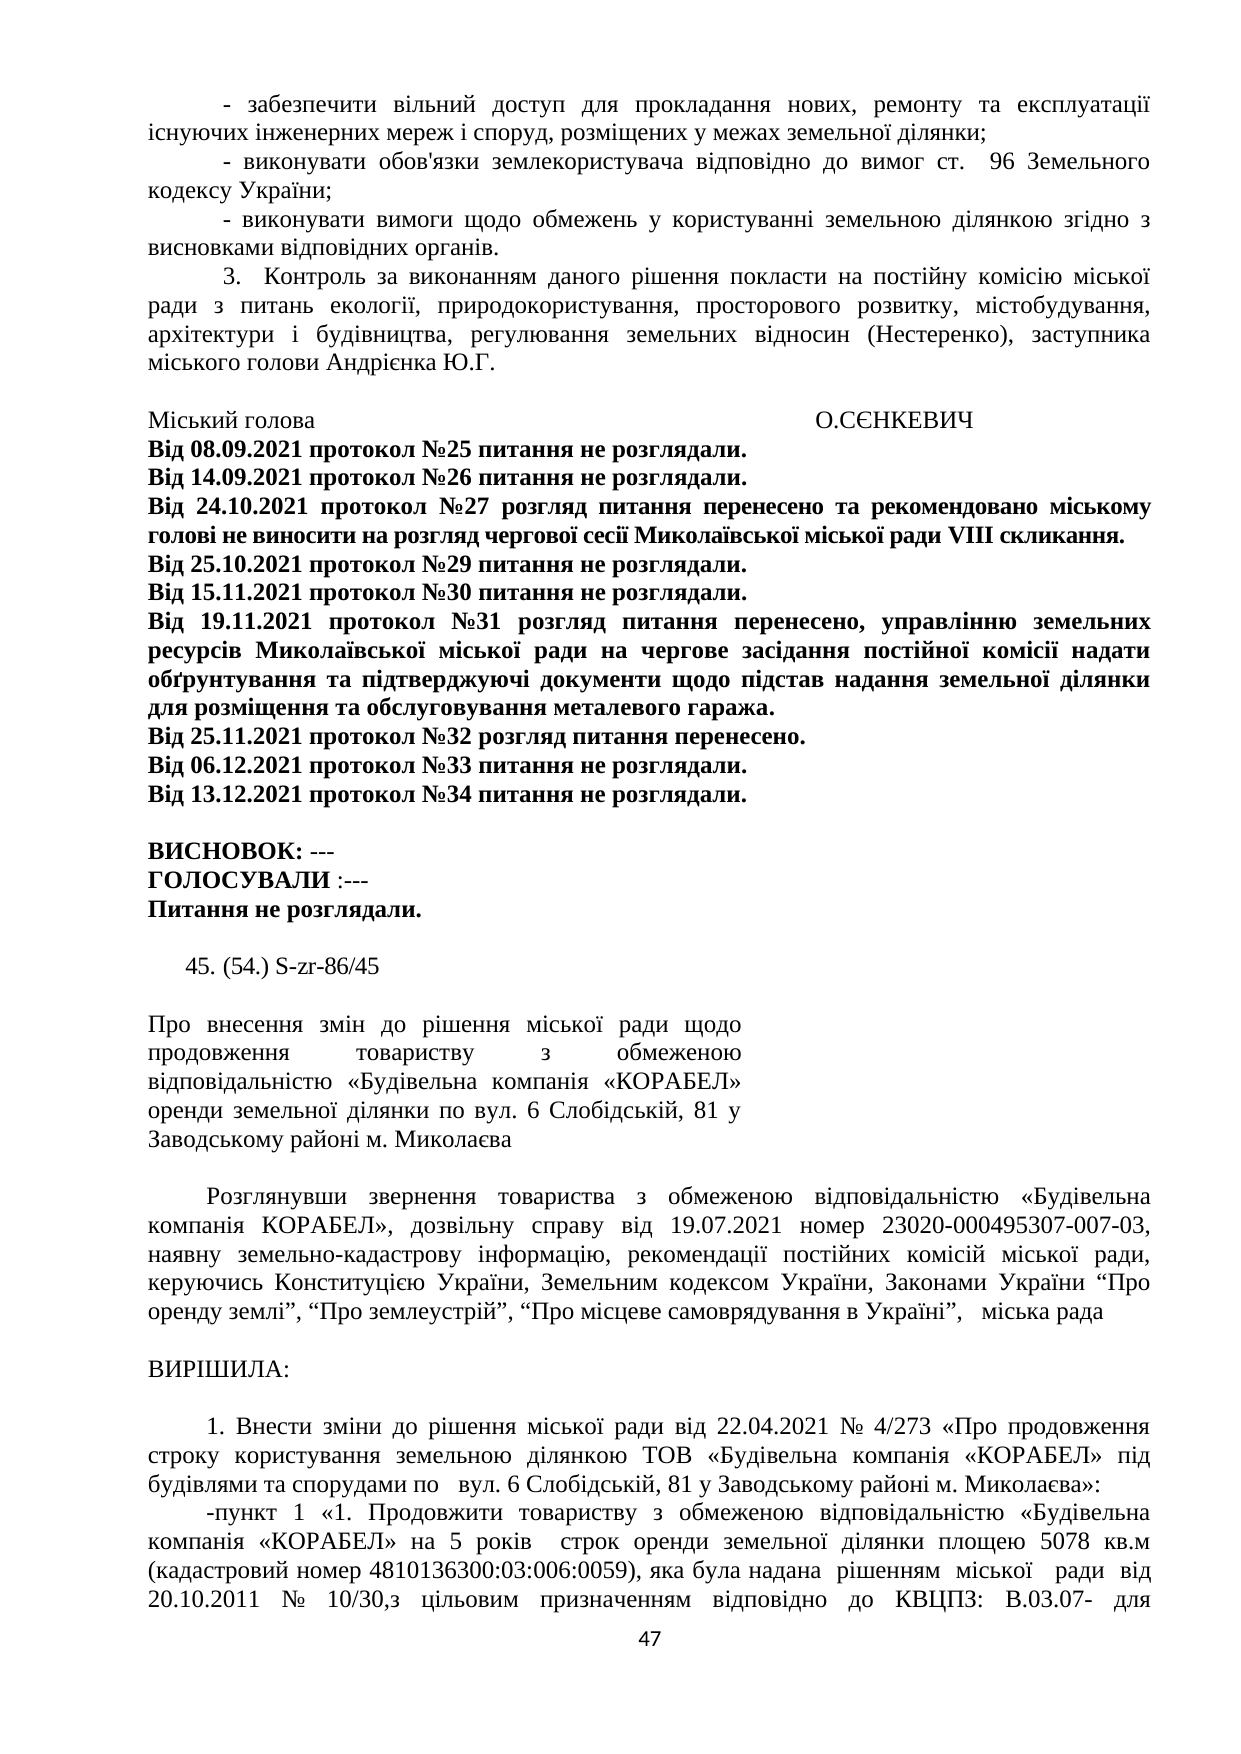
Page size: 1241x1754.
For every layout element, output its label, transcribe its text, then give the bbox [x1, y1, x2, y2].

text ГОЛОСУВАЛИ :--- [148, 865, 1152, 894]
text Від 14.09.2021 протокол №26 питання не розглядали. [148, 462, 1152, 491]
text Питання не розглядали. [148, 894, 1152, 922]
text - виконувати обов'язки землекористувача відповідно до вимог ст. 96 Земельного кодексу України; [148, 146, 1152, 204]
text Розглянувши звернення товариства з обмеженою відповідальністю «Будівельна компанія КОРАБЕЛ», дозвільну справу від 19.07.2021 номер 23020-000495307-007-03, наявну земельно-кадастрову інформацію, рекомендації постійних комісій міської ради, керуючись Конституцією України, Земельним кодексом України, Законами України “Про оренду землі”, “Про землеустрій”, “Про місцеве самоврядування в Україні”, міська рада [148, 1181, 1152, 1325]
text Від 06.12.2021 протокол №33 питання не розглядали. [148, 750, 1152, 779]
text Від 25.10.2021 протокол №29 питання не розглядали. [148, 549, 1152, 577]
text 1. Внести зміни до рішення міської ради від 22.04.2021 № 4/273 «Про продовження строку користування земельною ділянкою ТОВ «Будівельна компанія «КОРАБЕЛ» під будівлями та спорудами по вул. 6 Слобідській, 81 у Заводському районі м. Миколаєва»: [148, 1411, 1152, 1497]
text ВИСНОВОК: --- [148, 836, 1152, 865]
text Міський голова О.СЄНКЕВИЧ [148, 405, 1152, 434]
text Від 08.09.2021 протокол №25 питання не розглядали. [148, 434, 1152, 462]
text 3. Контроль за виконанням даного рішення покласти на постійну комісію міської ради з питань екології, природокористування, просторового розвитку, містобудування, архітектури і будівництва, регулювання земельних відносин (Нестеренко), заступника міського голови Андрієнка Ю.Г. [148, 261, 1152, 376]
text Від 13.12.2021 протокол №34 питання не розглядали. [148, 779, 1152, 807]
text Від 19.11.2021 протокол №31 розгляд питання перенесено, управлінню земельних ресурсів Миколаївської міської ради на чергове засідання постійної комісії надати обґрунтування та підтверджуючі документи щодо підстав надання земельної ділянки для розміщення та обслуговування металевого гаража. [148, 606, 1152, 721]
text ВИРІШИЛА: [148, 1354, 1152, 1382]
text - забезпечити вільний доступ для прокладання нових, ремонту та експлуатації існуючих інженерних мереж і споруд, розміщених у межах земельної ділянки; [148, 89, 1152, 146]
text Від 24.10.2021 протокол №27 розгляд питання перенесено та рекомендовано міському голові не виносити на розгляд чергової сесії Миколаївської міської ради VIII скликання. [148, 491, 1152, 549]
text Від 25.11.2021 протокол №32 розгляд питання перенесено. [148, 721, 1152, 750]
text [148, 1497, 1152, 1612]
text Про внесення змін до рішення міської ради щодо продовження товариству з обмеженою відповідальністю «Будівельна компанія «КОРАБЕЛ» оренди земельної ділянки по вул. 6 Слобідській, 81 у Заводському районі м. Миколаєва [148, 1009, 742, 1152]
text - виконувати вимоги щодо обмежень у користуванні земельною ділянкою згідно з висновками відповідних органів. [148, 204, 1152, 261]
text Від 15.11.2021 протокол №30 питання не розглядали. [148, 577, 1152, 606]
list (54.) S-zr-86/45 [185, 951, 1152, 980]
